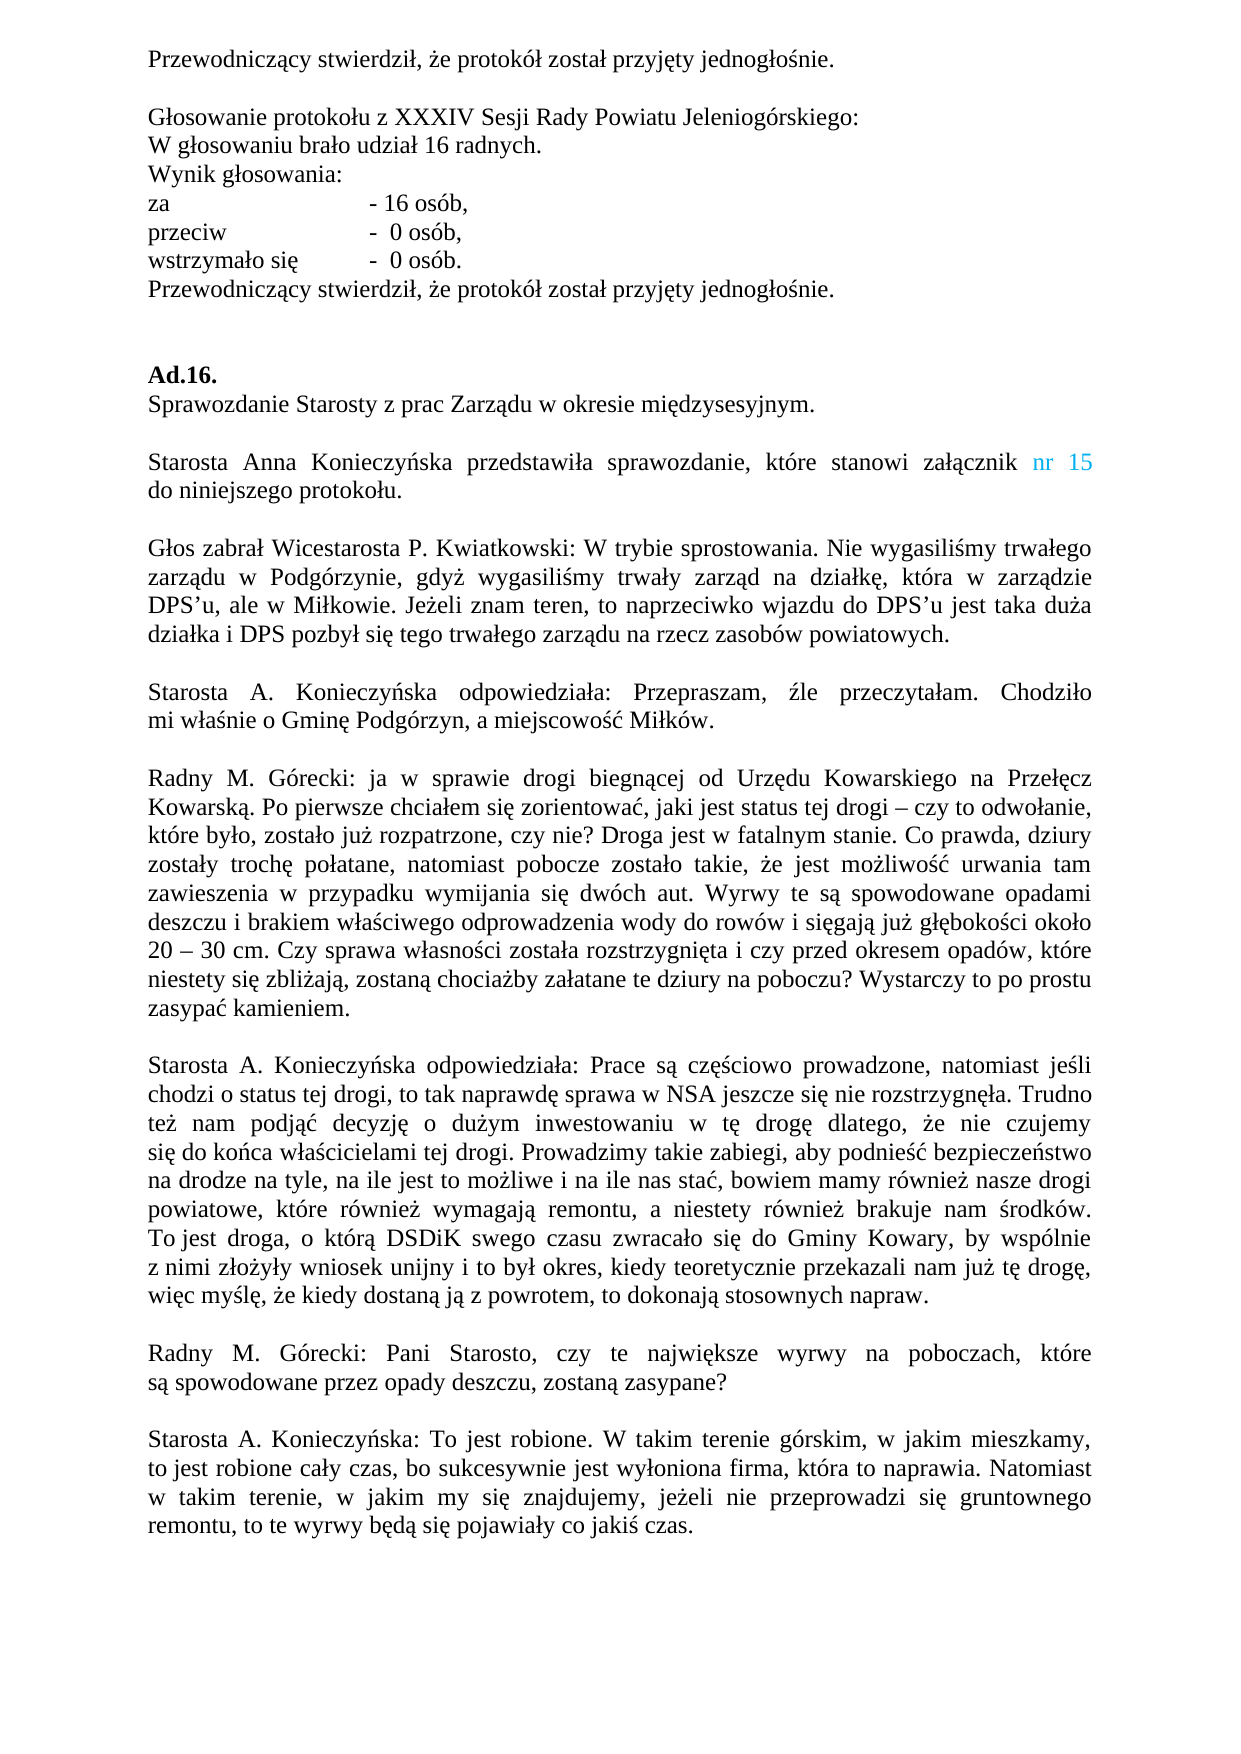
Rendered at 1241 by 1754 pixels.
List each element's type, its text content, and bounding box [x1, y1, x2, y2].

text Starosta A. Konieczyńska: To jest robione. W takim terenie górskim, w jakim mieszkamy, to jest robione cały czas, bo sukcesywnie jest wyłoniona firma, która to naprawia. Natomiast w takim terenie, w jakim my się znajdujemy, jeżeli nie przeprowadzi się gruntownego remontu, to te wyrwy będą się pojawiały co jakiś czas. [148, 1424, 1093, 1539]
text wstrzymało się - 0 osób. [148, 246, 1093, 274]
text Radny M. Górecki: ja w sprawie drogi biegnącej od Urzędu Kowarskiego na Przełęcz Kowarską. Po pierwsze chciałem się zorientować, jaki jest status tej drogi – czy to odwołanie, które było, zostało już rozpatrzone, czy nie? Droga jest w fatalnym stanie. Co prawda, dziury zostały trochę połatane, natomiast pobocze zostało takie, że jest możliwość urwania tam zawieszenia w przypadku wymijania się dwóch aut. Wyrwy te są spowodowane opadami deszczu i brakiem właściwego odprowadzenia wody do rowów i sięgają już głębokości około 20 – 30 cm. Czy sprawa własności została rozstrzygnięta i czy przed okresem opadów, które niestety się zbliżają, zostaną chociażby załatane te dziury na poboczu? Wystarczy to po prostu zasypać kamieniem. [148, 763, 1093, 1022]
text Starosta A. Konieczyńska odpowiedziała: Przepraszam, źle przeczytałam. Chodziło mi właśnie o Gminę Podgórzyn, a miejscowość Miłków. [148, 677, 1093, 734]
text Głos zabrał Wicestarosta P. Kwiatkowski: W trybie sprostowania. Nie wygasiliśmy trwałego zarządu w Podgórzynie, gdyż wygasiliśmy trwały zarząd na działkę, która w zarządzie DPS’u, ale w Miłkowie. Jeżeli znam teren, to naprzeciwko wjazdu do DPS’u jest taka duża działka i DPS pozbył się tego trwałego zarządu na rzecz zasobów powiatowych. [148, 533, 1093, 648]
text Sprawozdanie Starosty z prac Zarządu w okresie międzysesyjnym. [148, 389, 1093, 418]
text Ad.16. [148, 361, 1093, 389]
text Wynik głosowania: [148, 159, 1093, 188]
text za - 16 osób, [148, 188, 1093, 217]
text Głosowanie protokołu z XXXIV Sesji Rady Powiatu Jeleniogórskiego: [148, 102, 1093, 131]
text Przewodniczący stwierdził, że protokół został przyjęty jednogłośnie. [148, 274, 1093, 303]
text przeciw - 0 osób, [148, 217, 1093, 246]
text W głosowaniu brało udział 16 radnych. [148, 131, 1093, 159]
text Starosta Anna Konieczyńska przedstawiła sprawozdanie, które stanowi załącznik nr 15 do niniejszego protokołu. [148, 447, 1093, 504]
text Starosta A. Konieczyńska odpowiedziała: Prace są częściowo prowadzone, natomiast jeśli chodzi o status tej drogi, to tak naprawdę sprawa w NSA jeszcze się nie rozstrzygnęła. Trudno też nam podjąć decyzję o dużym inwestowaniu w tę drogę dlatego, że nie czujemy się do końca właścicielami tej drogi. Prowadzimy takie zabiegi, aby podnieść bezpieczeństwo na drodze na tyle, na ile jest to możliwe i na ile nas stać, bowiem mamy również nasze drogi powiatowe, które również wymagają remontu, a niestety również brakuje nam środków. To jest droga, o którą DSDiK swego czasu zwracało się do Gminy Kowary, by wspólnie z nimi złożyły wniosek unijny i to był okres, kiedy teoretycznie przekazali nam już tę drogę, więc myślę, że kiedy dostaną ją z powrotem, to dokonają stosownych napraw. [148, 1051, 1093, 1309]
text Radny M. Górecki: Pani Starosto, czy te największe wyrwy na poboczach, które są spowodowane przez opady deszczu, zostaną zasypane? [148, 1338, 1093, 1396]
text Przewodniczący stwierdził, że protokół został przyjęty jednogłośnie. [148, 44, 1093, 73]
